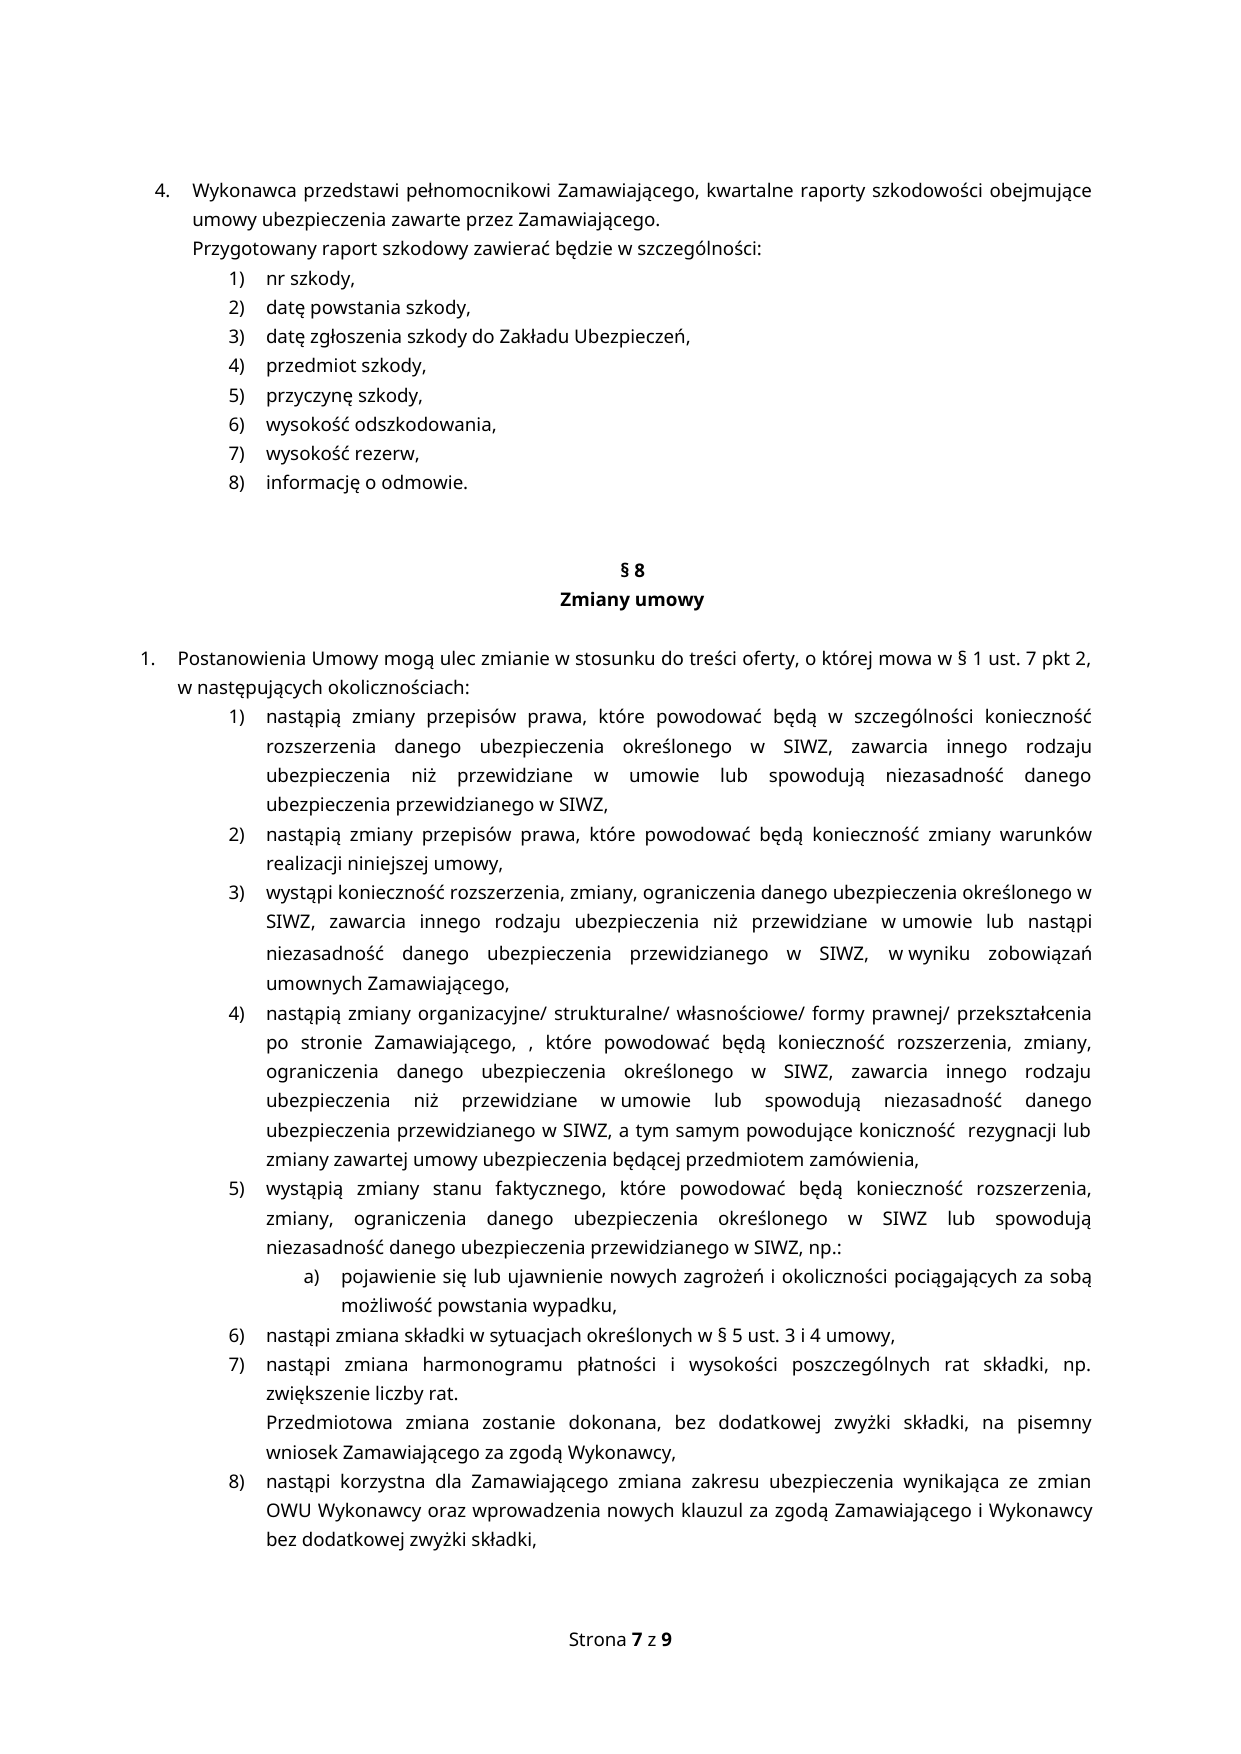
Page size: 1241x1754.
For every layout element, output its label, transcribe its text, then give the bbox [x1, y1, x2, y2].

list nr szkody, [228, 265, 1092, 290]
list Przedmiotowa zmiana zostanie dokonana, bez dodatkowej zwyżki składki, na pisemny wniosek Zamawiającego za zgodą Wykonawcy, [266, 1410, 1092, 1464]
list nastąpi zmiana składki w sytuacjach określonych w § 5 ust. 3 i 4 umowy, [228, 1322, 1092, 1347]
list informację o odmowie. [228, 470, 1092, 495]
list nastąpi korzystna dla Zamawiającego zmiana zakresu ubezpieczenia wynikająca ze zmian OWU Wykonawcy oraz wprowadzenia nowych klauzul za zgodą Zamawiającego i Wykonawcy bez dodatkowej zwyżki składki, [228, 1468, 1092, 1552]
list wysokość odszkodowania, [228, 411, 1092, 437]
list datę powstania szkody, [228, 294, 1092, 319]
list nastąpią zmiany organizacyjne/ strukturalne/ własnościowe/ formy prawnej/ przekształcenia po stronie Zamawiającego, , które powodować będą konieczność rozszerzenia, zmiany, ograniczenia danego ubezpieczenia określonego w SIWZ, zawarcia innego rodzaju ubezpieczenia niż przewidziane w umowie lub spowodują niezasadność danego ubezpieczenia przewidzianego w SIWZ, a tym samym powodujące koniczność rezygnacji lub zmiany zawartej umowy ubezpieczenia będącej przedmiotem zamówienia, [228, 1000, 1092, 1172]
list nastąpi zmiana harmonogramu płatności i wysokości poszczególnych rat składki, np. zwiększenie liczby rat. [228, 1351, 1092, 1406]
list wysokość rezerw, [228, 440, 1092, 466]
list nastąpią zmiany przepisów prawa, które powodować będą w szczególności konieczność rozszerzenia danego ubezpieczenia określonego w SIWZ, zawarcia innego rodzaju ubezpieczenia niż przewidziane w umowie lub spowodują niezasadność danego ubezpieczenia przewidzianego w SIWZ, [228, 704, 1092, 817]
list Postanowienia Umowy mogą ulec zmianie w stosunku do treści oferty, o której mowa w § 1 ust. 7 pkt 2, w następujących okolicznościach: [140, 645, 1092, 700]
list nastąpią zmiany przepisów prawa, które powodować będą konieczność zmiany warunków realizacji niniejszej umowy, [228, 821, 1092, 876]
text Zmiany umowy [150, 587, 1114, 612]
list wystąpią zmiany stanu faktycznego, które powodować będą konieczność rozszerzenia, zmiany, ograniczenia danego ubezpieczenia określonego w SIWZ lub spowodują niezasadność danego ubezpieczenia przewidzianego w SIWZ, np.: [228, 1176, 1092, 1259]
list Wykonawca przedstawi pełnomocnikowi Zamawiającego, kwartalne raporty szkodowości obejmujące umowy ubezpieczenia zawarte przez Zamawiającego. [154, 177, 1092, 232]
list datę zgłoszenia szkody do Zakładu Ubezpieczeń, [228, 323, 1092, 349]
list przyczynę szkody, [228, 382, 1092, 407]
list pojawienie się lub ujawnienie nowych zagrożeń i okoliczności pociągających za sobą możliwość powstania wypadku, [303, 1263, 1092, 1318]
list przedmiot szkody, [228, 353, 1092, 378]
list wystąpi konieczność rozszerzenia, zmiany, ograniczenia danego ubezpieczenia określonego w SIWZ, zawarcia innego rodzaju ubezpieczenia niż przewidziane w umowie lub nastąpi niezasadność danego ubezpieczenia przewidzianego w SIWZ, w wyniku zobowiązań umownych Zamawiającego, [228, 879, 1092, 996]
text Przygotowany raport szkodowy zawierać będzie w szczególności: [192, 236, 1092, 261]
